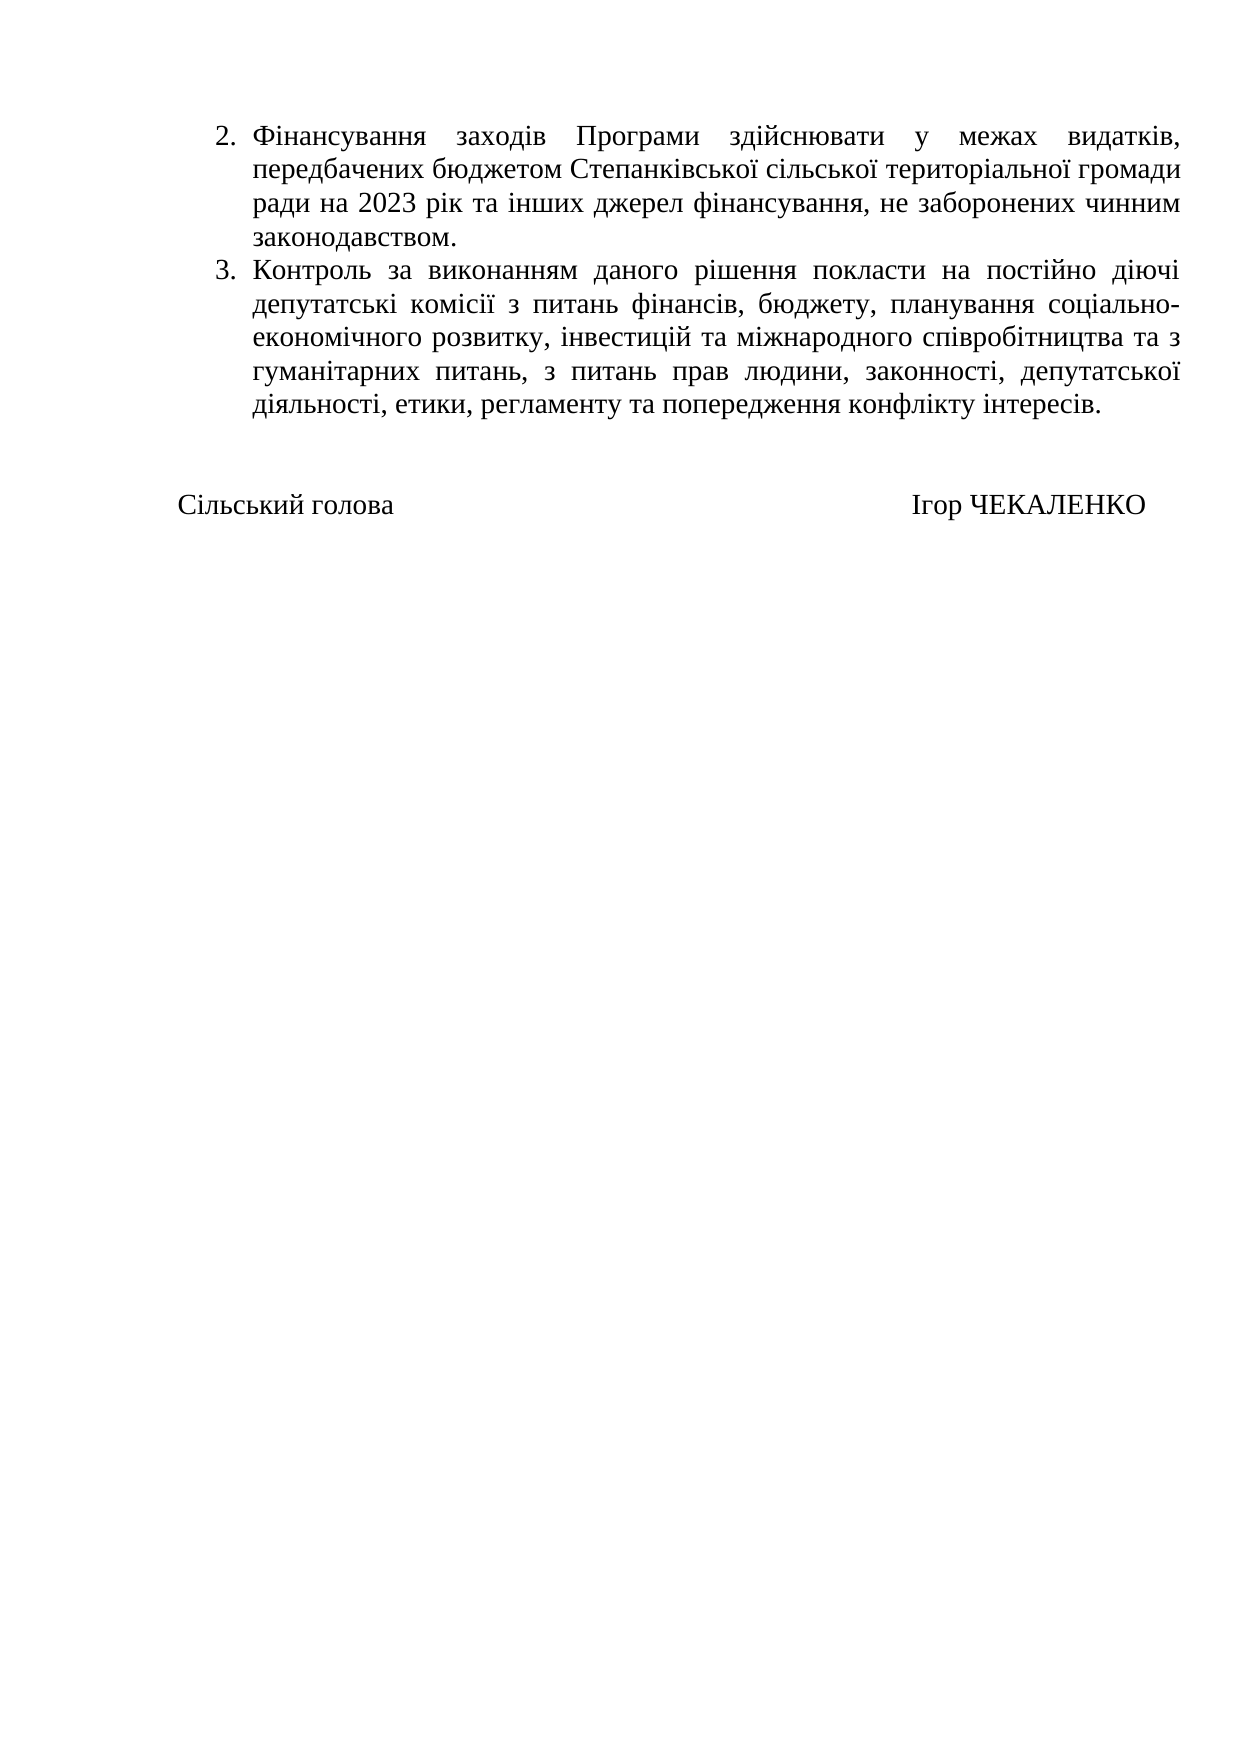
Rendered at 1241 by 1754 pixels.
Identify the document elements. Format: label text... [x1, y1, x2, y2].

list Фінансування заходів Програми здійснювати у межах видатків, передбачених бюджетом Степанківської сільської територіальної громади ради на 2023 рік та інших джерел фінансування, не заборонених чинним законодавством. [215, 118, 1181, 252]
list Контроль за виконанням даного рішення покласти на постійно діючі депутатські комісії з питань фінансів, бюджету, планування соціально-економічного розвитку, інвестицій та міжнародного співробітництва та з гуманітарних питань, з питань прав людини, законності, депутатської діяльності, етики, регламенту та попередження конфлікту інтересів. [215, 252, 1181, 420]
text Сільський голова Ігор ЧЕКАЛЕНКО [177, 487, 1181, 521]
